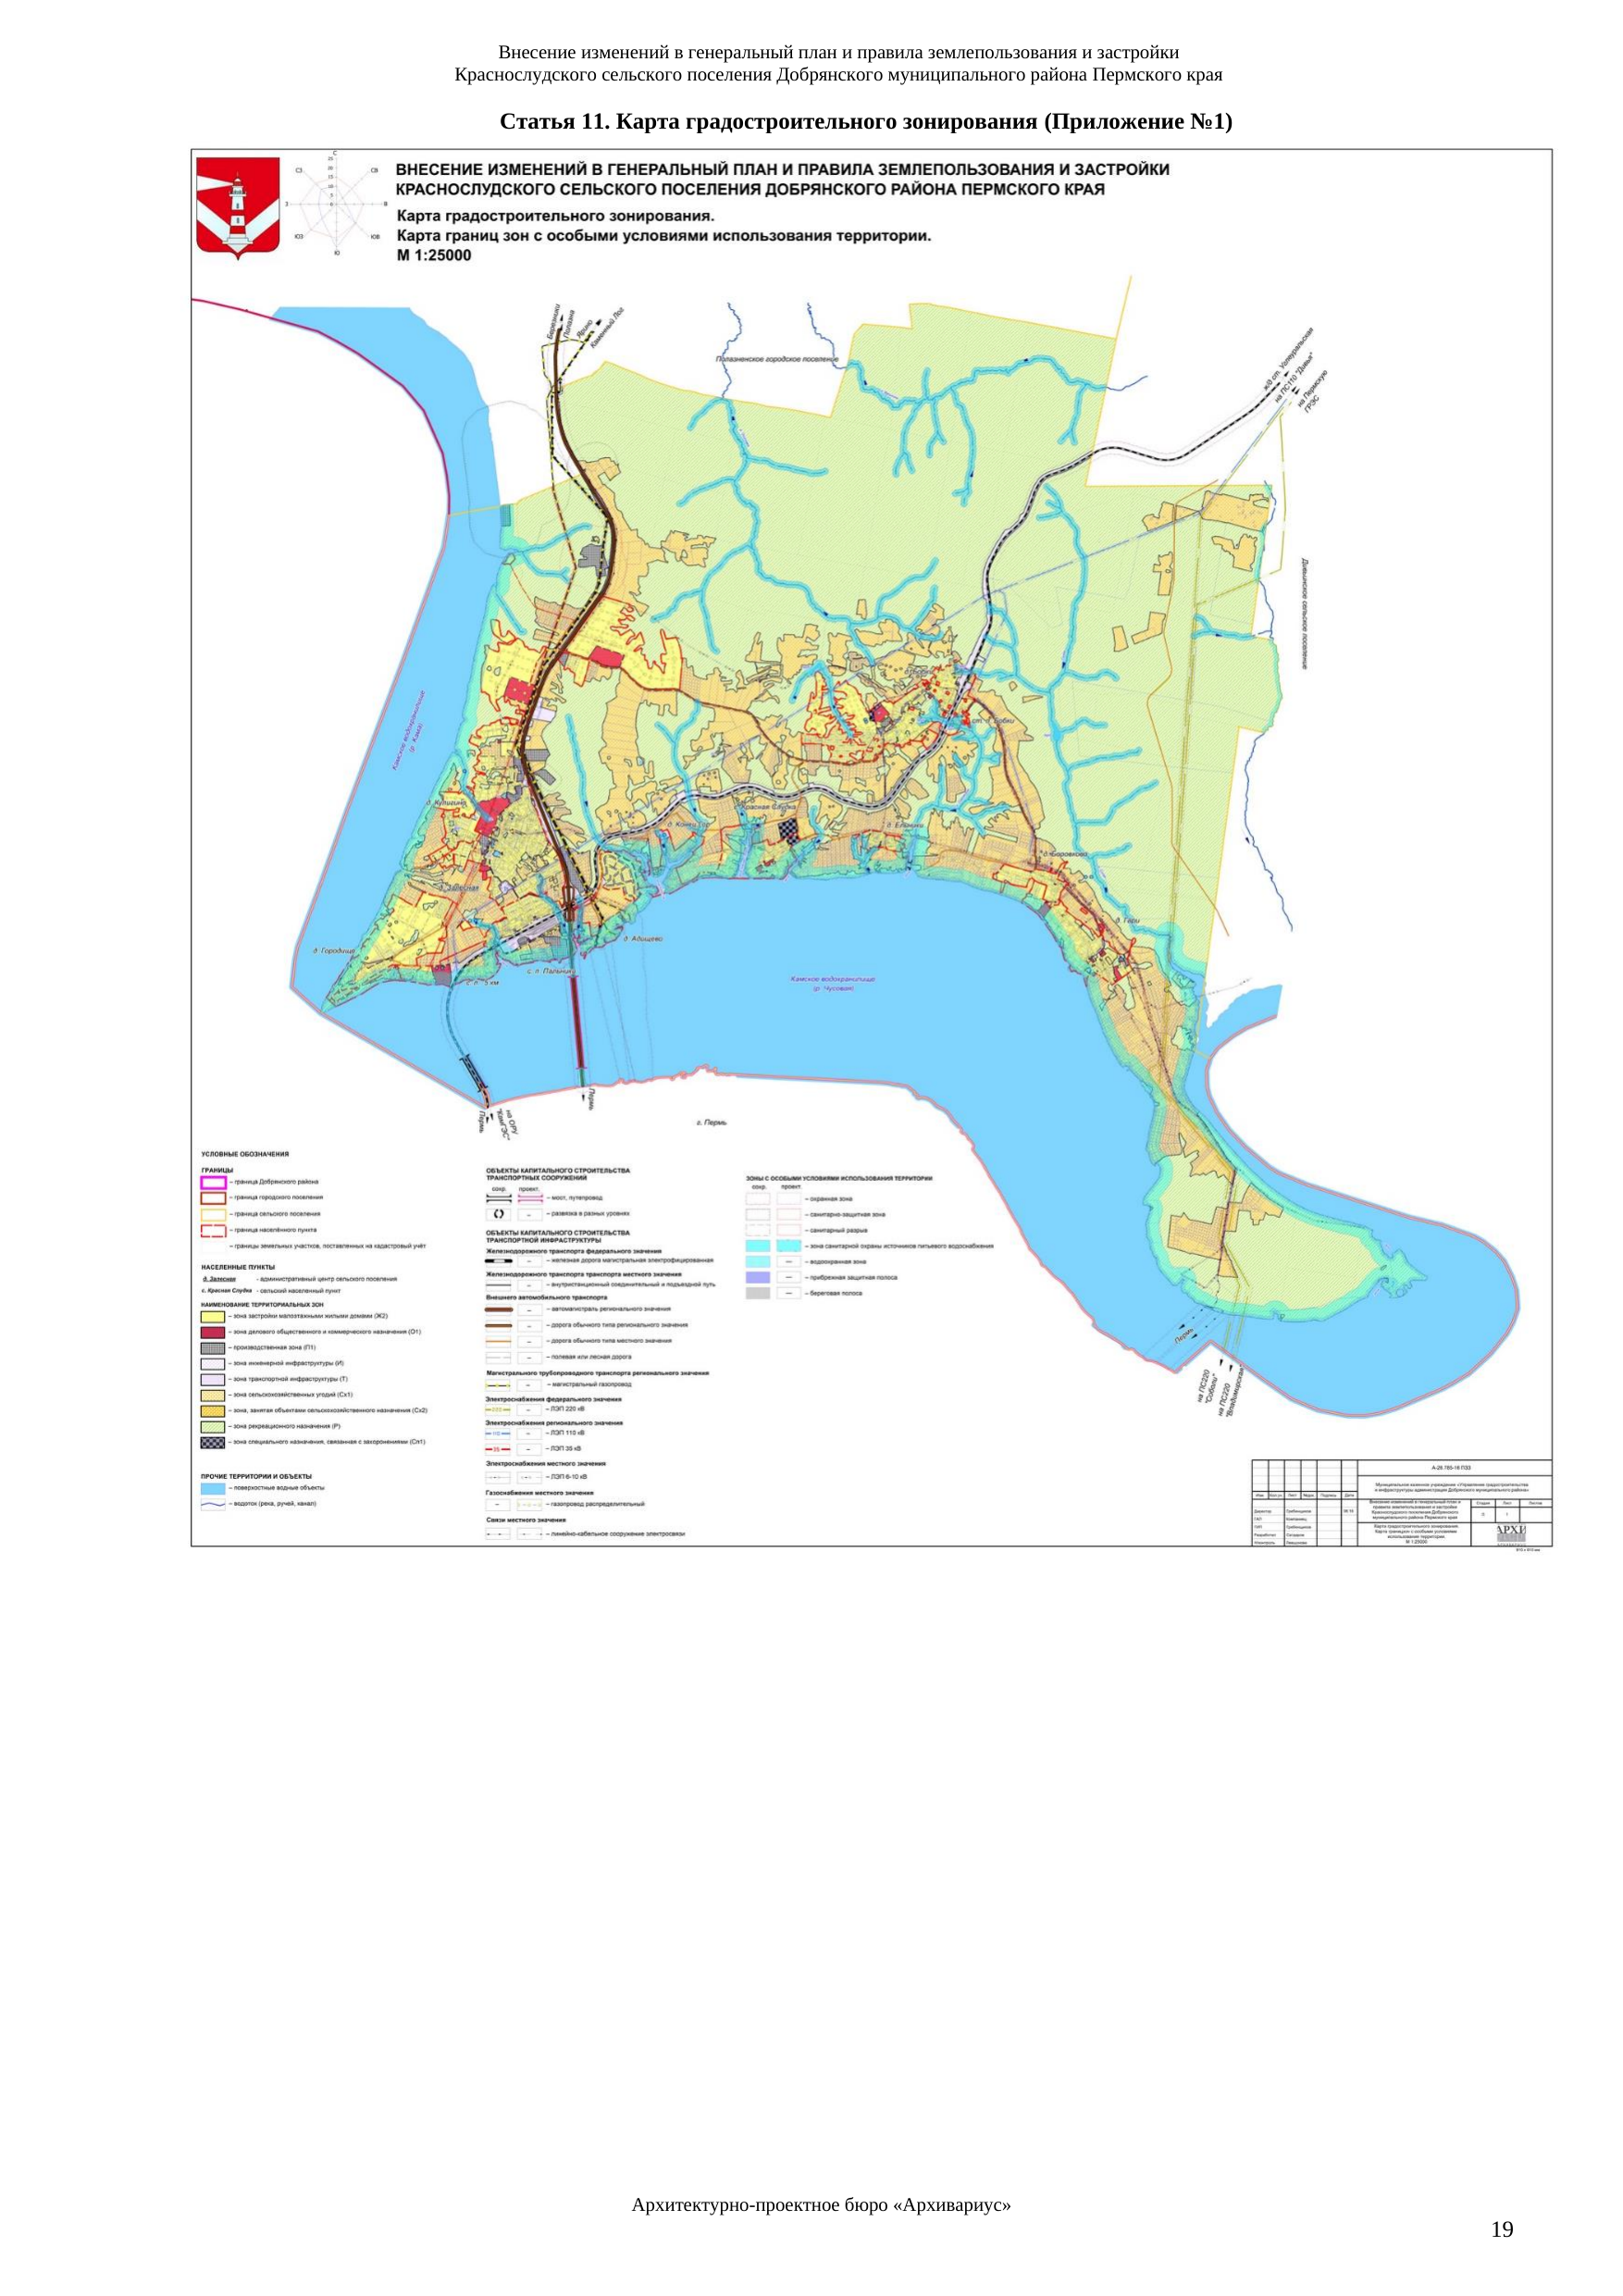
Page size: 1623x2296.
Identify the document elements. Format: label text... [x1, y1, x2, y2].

picture [136, 133, 1568, 1566]
text Статья 11. Карта градостроительного зонирования (Приложение №1) [137, 107, 1541, 133]
